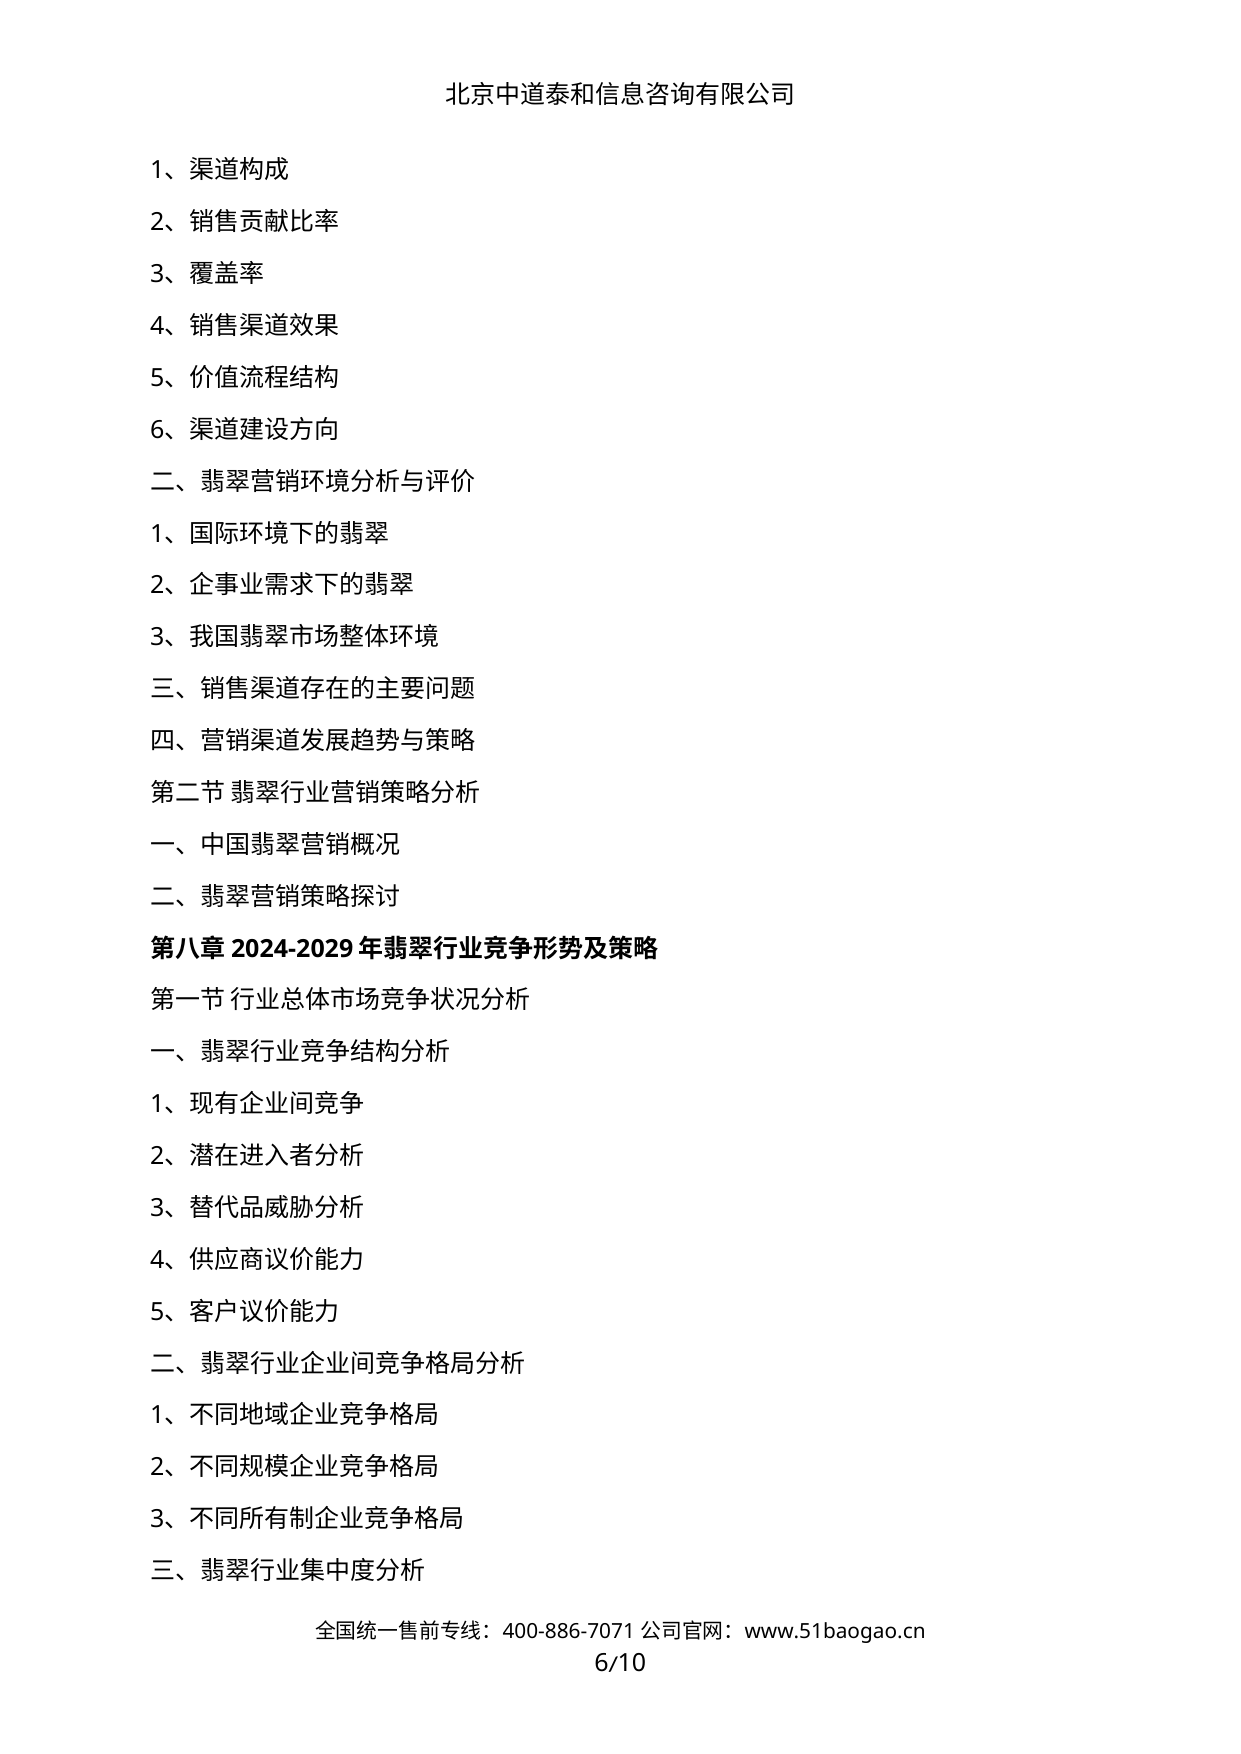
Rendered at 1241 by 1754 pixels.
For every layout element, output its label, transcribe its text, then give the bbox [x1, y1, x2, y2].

text 第二节 翡翠行业营销策略分析 [150, 772, 1090, 809]
text 二、翡翠营销策略探讨 [150, 876, 1090, 912]
text 三、翡翠行业集中度分析 [150, 1551, 1090, 1587]
text 5、客户议价能力 [150, 1291, 1090, 1327]
text 3、不同所有制企业竞争格局 [150, 1499, 1090, 1535]
text 1、现有企业间竞争 [150, 1084, 1090, 1120]
text 三、销售渠道存在的主要问题 [150, 669, 1090, 705]
text 1、国际环境下的翡翠 [150, 513, 1090, 549]
text 四、营销渠道发展趋势与策略 [150, 721, 1090, 757]
text 一、中国翡翠营销概况 [150, 824, 1090, 861]
text 2、不同规模企业竞争格局 [150, 1447, 1090, 1483]
text 5、价值流程结构 [150, 357, 1090, 394]
text 6、渠道建设方向 [150, 409, 1090, 446]
text 3、替代品威胁分析 [150, 1187, 1090, 1224]
text 一、翡翠行业竞争结构分析 [150, 1032, 1090, 1068]
text 1、不同地域企业竞争格局 [150, 1395, 1090, 1431]
text 2、企事业需求下的翡翠 [150, 565, 1090, 601]
text 2、销售贡献比率 [150, 202, 1090, 238]
text 3、覆盖率 [150, 254, 1090, 290]
text 2、潜在进入者分析 [150, 1136, 1090, 1172]
text 4、销售渠道效果 [150, 306, 1090, 342]
text 第一节 行业总体市场竞争状况分析 [150, 980, 1090, 1016]
text 4、供应商议价能力 [150, 1239, 1090, 1276]
text 3、我国翡翠市场整体环境 [150, 617, 1090, 653]
text 二、翡翠行业企业间竞争格局分析 [150, 1343, 1090, 1379]
text 二、翡翠营销环境分析与评价 [150, 461, 1090, 497]
text 第八章 2024-2029年翡翠行业竞争形势及策略 [150, 928, 1090, 964]
text 1、渠道构成 [150, 150, 1090, 186]
